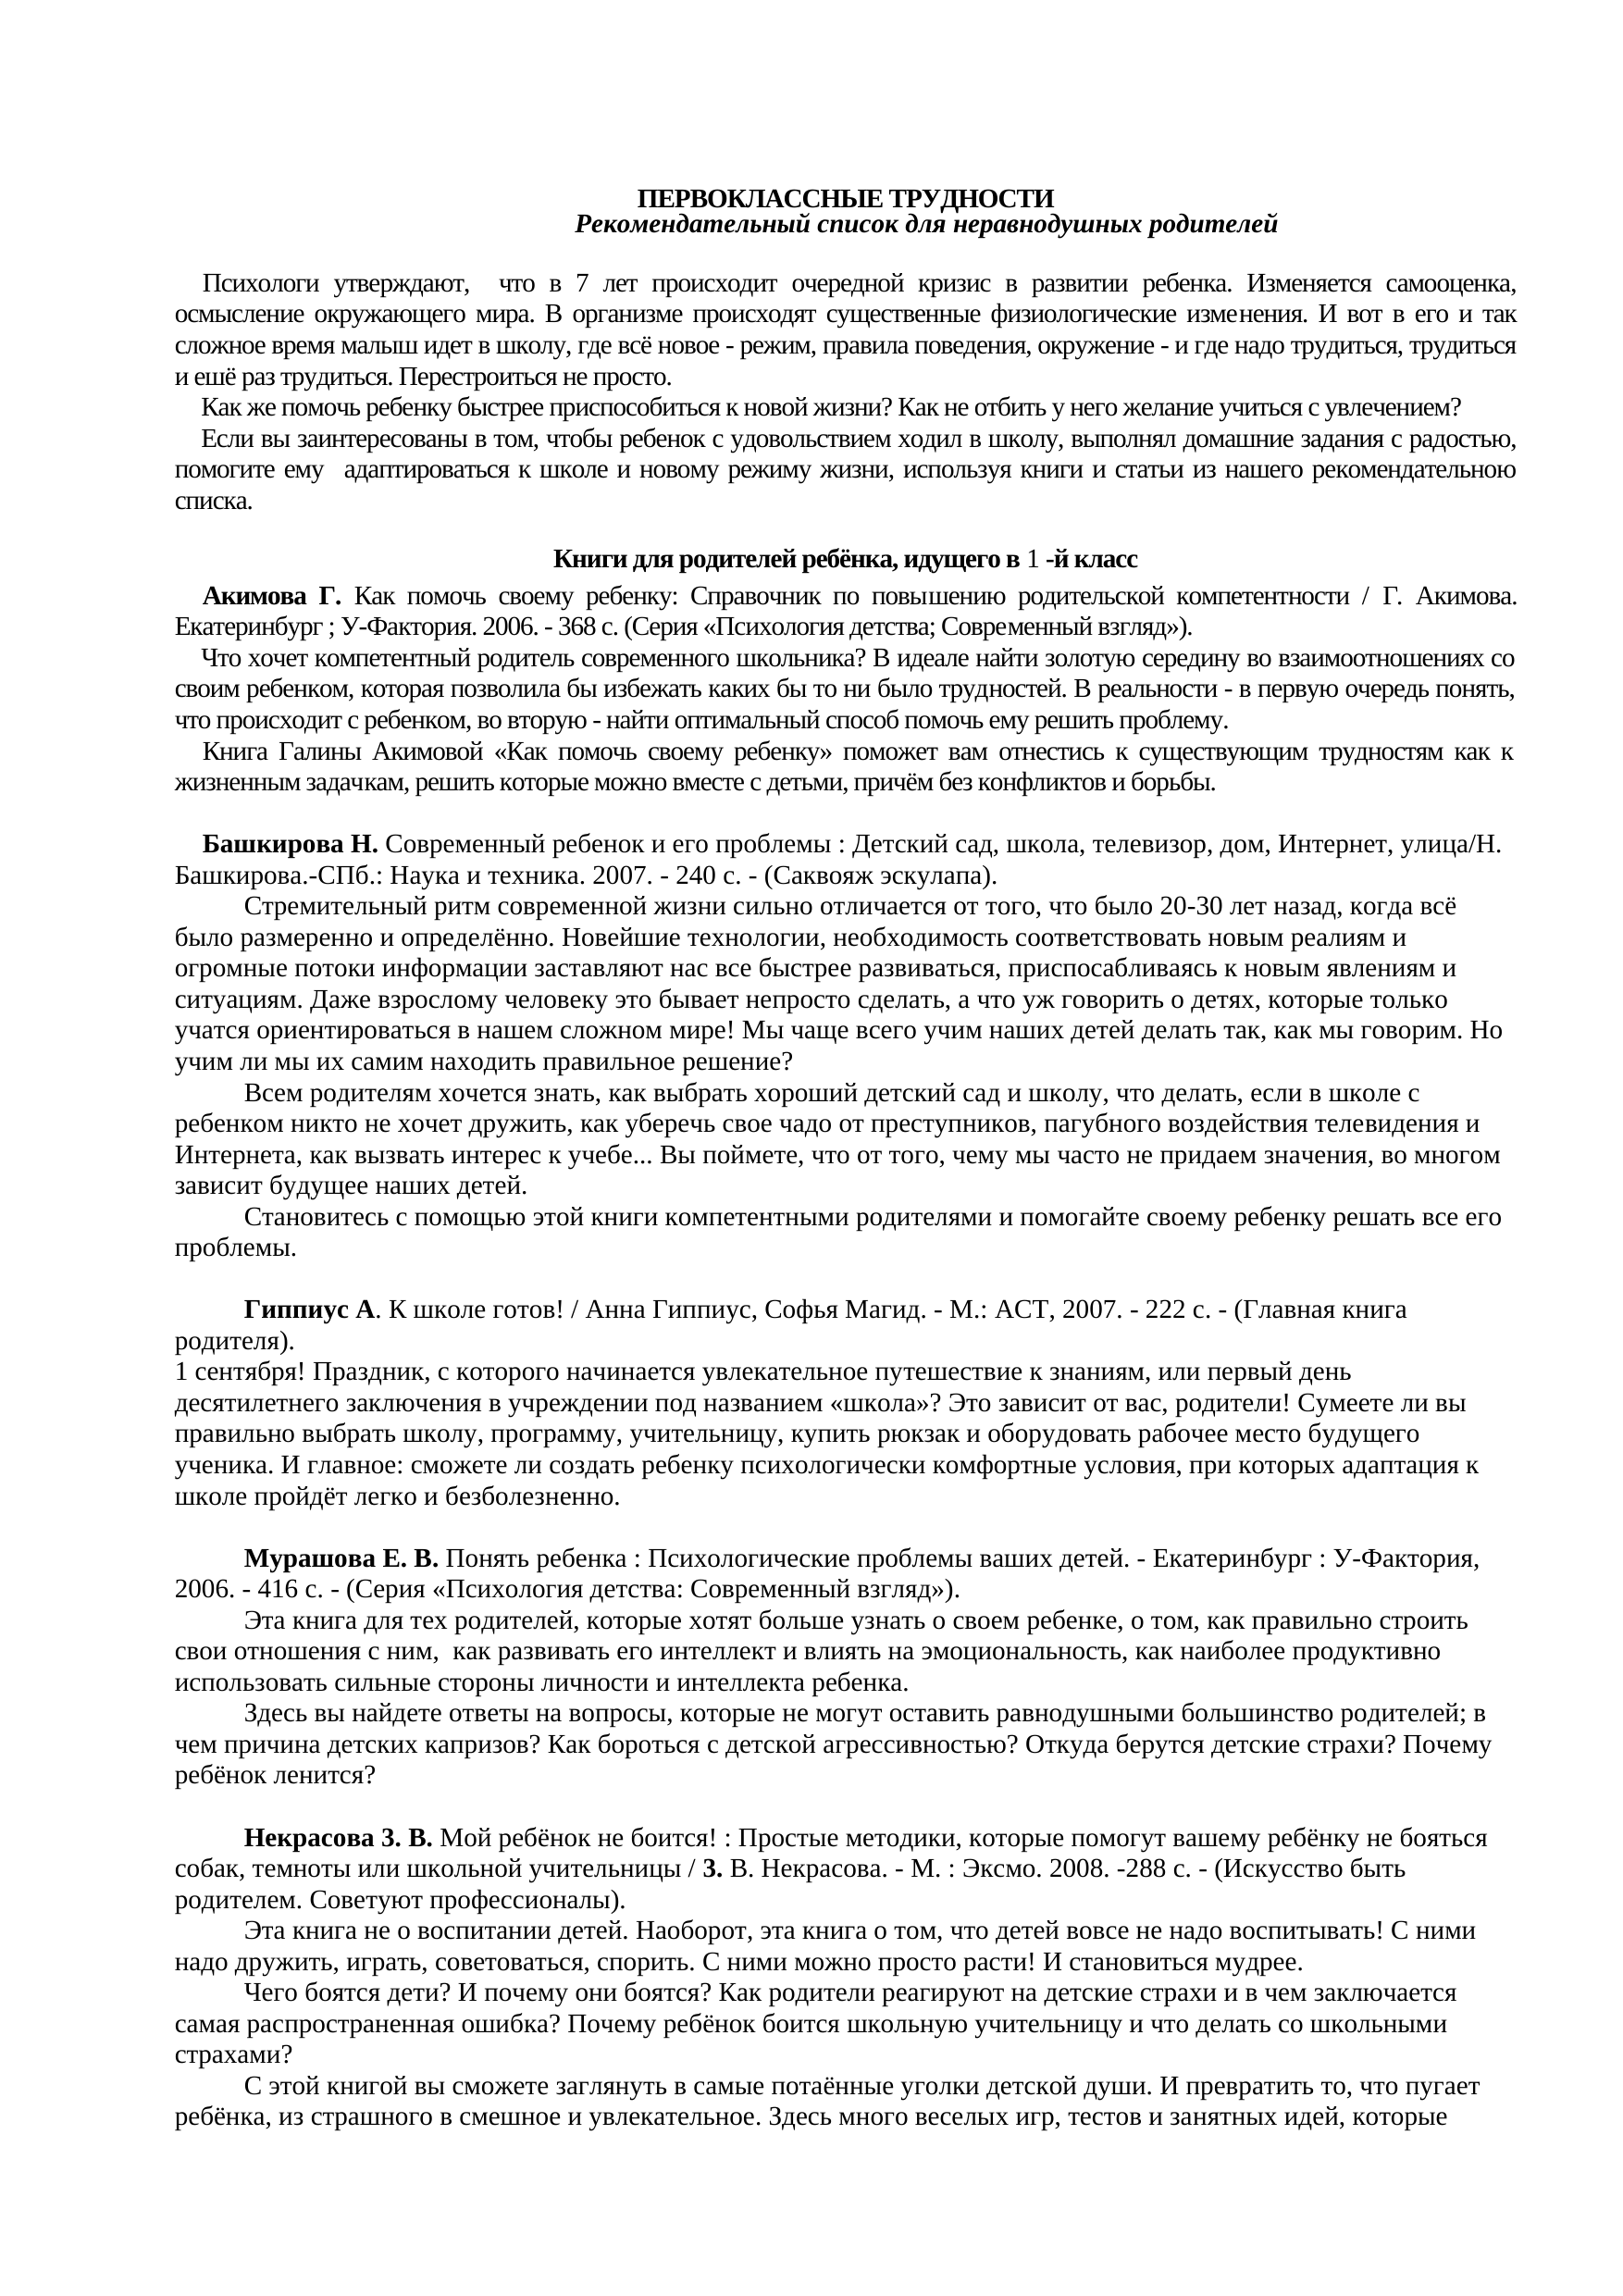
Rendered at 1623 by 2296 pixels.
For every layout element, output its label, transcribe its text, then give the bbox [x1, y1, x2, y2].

text Что хочет компетентный родитель современного школьника? В идеале найти золотую середину во взаимоотношениях со своим ребенком, которая позволила бы избежать каких бы то ни было трудностей. В реальности - в первую очередь понять, что происходит с ребенком, во вторую - найти оптимальный способ помочь ему решить проблему. [174, 641, 1515, 735]
text Рекомендательный список для неравнодушных родителей [335, 214, 1064, 238]
text Книга Галины Акимовой «Как помочь своему ребенку» поможет вам отнестись к существующим трудностям как к жизненным задачкам, решить которые можно вместе с детьми, причём без конфликтов и борьбы. [174, 735, 1515, 797]
text Стремительный ритм современной жизни сильно отличается от того, что было 20-30 лет назад, когда всё было размеренно и определённо. Новейшие технологии, необходимость соответствовать новым реалиям и огромные потоки информации заставляют нас все быстрее развиваться, приспосабливаясь к новым явлениям и ситуациям. Даже взрослому человеку это бывает непросто сделать, а что уж говорить о детях, которые только учатся ориентироваться в нашем сложном мире! Мы чаще всего учим наших детей делать так, как мы говорим. Но учим ли мы их самим находить правильное решение? [174, 889, 1518, 1076]
text Становитесь с помощью этой книги компетентными родителями и помогайте своему ребенку решать все его проблемы. [174, 1200, 1518, 1262]
text Башкирова Н. Современный ребенок и его проблемы : Детский сад, школа, телевизор, дом, Интернет, улица/Н. Башкирова.-СПб.: Наука и техника. 2007. - 240 с. - (Саквояж эскулапа). [174, 827, 1518, 889]
text Всем родителям хочется знать, как выбрать хороший детский сад и школу, что делать, если в школе с ребенком никто не хочет дружить, как уберечь свое чадо от преступников, пагубного воздействия телевидения и Интернета, как вызвать интерес к учебе... Вы поймете, что от того, чему мы часто не придаем значения, во многом зависит будущее наших детей. [174, 1076, 1518, 1200]
text 1 сентября! Праздник, с которого начинается увлекательное путешествие к знаниям, или первый день десятилетнего заключения в учреждении под названием «школа»? Это зависит от вас, родители! Сумеете ли вы правильно выбрать школу, программу, учительницу, купить рюкзак и оборудовать рабочее место будущего ученика. И главное: сможете ли создать ребенку психологически комфортные условия, при которых адаптация к школе пройдёт легко и безболезненно. [174, 1355, 1518, 1510]
text Эта книга не о воспитании детей. Наоборот, эта книга о том, что детей вовсе не надо воспитывать! С ними надо дружить, играть, советоваться, спорить. С ними можно просто расти! И становиться мудрее. [174, 1914, 1518, 1976]
text ПЕРВОКЛАССНЫЕ ТРУДНОСТИ [174, 182, 1518, 214]
text Как же помочь ребенку быстрее приспособиться к новой жизни? Как не отбить у него желание учиться с увлечением? [174, 391, 1518, 422]
text Некрасова 3. В. Мой ребёнок не боится! : Простые методики, которые помогут вашему ребёнку не бояться собак, темноты или школьной учительницы / 3. В. Некрасова. - М. : Эксмо. 2008. -288 с. - (Искусство быть родителем. Советуют профессионалы). [174, 1821, 1518, 1914]
text Акимова Г. Как помочь своему ребенку: Справочник по повышению родительской компетентности / Г. Акимова. Екатеринбург ; У-Фактория. 2006. - 368 с. (Серия «Психология детства; Современный взгляд»). [174, 579, 1518, 641]
text Рекомендательный список для неравнодушных родителей [1056, 214, 1518, 238]
text Эта книга для тех родителей, которые хотят больше узнать о своем ребенке, о том, как правильно строить свои отношения с ним, как развивать его интеллект и влиять на эмоциональность, как наиболее продуктивно использовать сильные стороны личности и интеллекта ребенка. [174, 1604, 1518, 1696]
text Психологи утверждают, что в 7 лет происходит очередной кризис в развитии ребенка. Изменяется самооценка, осмысление окружающего мира. В организме происходят существенные физиологические изменения. И вот в его и так сложное время малыш идет в школу, где всё новое - режим, правила поведения, окружение - и где надо трудиться, трудиться и ешё раз трудиться. Перестроиться не просто. [174, 267, 1518, 391]
text Если вы заинтересованы в том, чтобы ребенок с удовольствием ходил в школу, выполнял домашние задания с радостью, помогите ему адаптироваться к школе и новому режиму жизни, используя книги и статьи из нашего рекомендательною списка. [174, 422, 1518, 515]
text Мурашова Е. В. Понять ребенка : Психологические проблемы ваших детей. - Екатеринбург : У-Фактория, 2006. - 416 с. - (Серия «Психология детства: Современный взгляд»). [174, 1542, 1518, 1604]
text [174, 2069, 1518, 2131]
text Книги для родителей ребёнка, идущего в 1 -й класс [174, 542, 1518, 574]
text Чего боятся дети? И почему они боятся? Как родители реагируют на детские страхи и в чем заключается самая распространенная ошибка? Почему ребёнок боится школьную учительницу и что делать со школьными страхами? [174, 1976, 1518, 2069]
text Здесь вы найдете ответы на вопросы, которые не могут оставить равнодушными большинство родителей; в чем причина детских капризов? Как бороться с детской агрессивностью? Откуда берутся детские страхи? Почему ребёнок ленится? [174, 1696, 1518, 1790]
text Гиппиус А. К школе готов! / Анна Гиппиус, Софья Магид. - М.: ACT, 2007. - 222 с. - (Главная книга родителя). [174, 1293, 1518, 1355]
